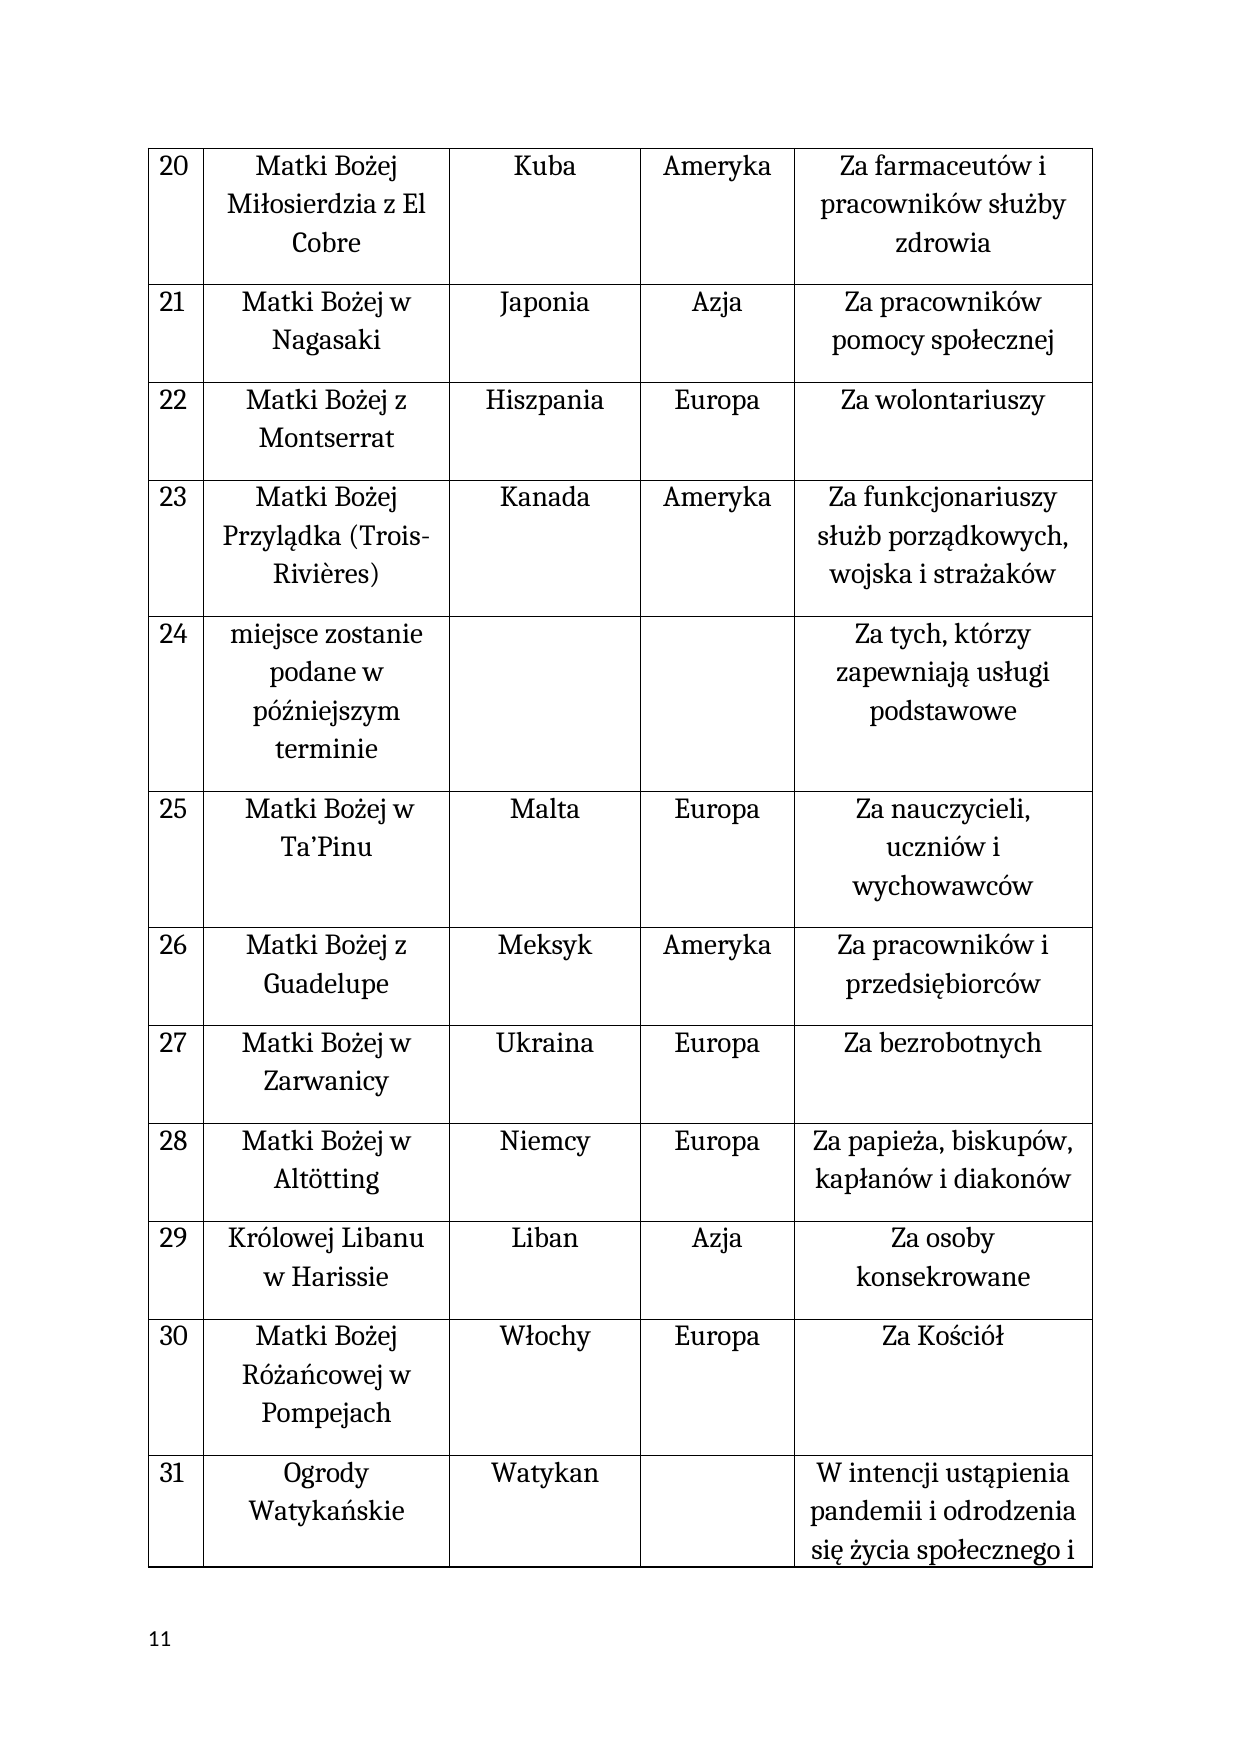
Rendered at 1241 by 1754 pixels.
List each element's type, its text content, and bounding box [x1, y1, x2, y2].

table_cell Matki Bożej w Nagasaki [204, 285, 449, 382]
table_cell Za tych, którzy zapewniają usługi podstawowe [795, 617, 1092, 791]
table_cell Za osoby konsekrowane [795, 1222, 1092, 1318]
table_cell Japonia [450, 285, 640, 382]
table_cell Za funkcjonariuszy służb porządkowych, wojska i strażaków [795, 481, 1092, 616]
table_cell Włochy [450, 1320, 640, 1455]
table_cell Azja [641, 285, 794, 382]
table_cell Hiszpania [450, 383, 640, 479]
table_cell [450, 617, 640, 791]
table_cell Za nauczycieli, uczniów i wychowawców [795, 792, 1092, 927]
table_cell Za pracowników i przedsiębiorców [795, 928, 1092, 1025]
table_cell [641, 617, 794, 791]
table_cell Matki Bożej Miłosierdzia z El Cobre [204, 149, 449, 284]
table_cell 23 [149, 481, 203, 616]
table_cell Za Kościół [795, 1320, 1092, 1455]
table_cell Matki Bożej w Altötting [204, 1124, 449, 1221]
table_cell Europa [641, 792, 794, 927]
table_cell 20 [149, 149, 203, 284]
table_cell Za papieża, biskupów, kapłanów i diakonów [795, 1124, 1092, 1221]
table_cell Malta [450, 792, 640, 927]
table_cell Ameryka [641, 481, 794, 616]
table_cell Europa [641, 383, 794, 479]
table_cell [641, 1456, 794, 1566]
table_cell Królowej Libanu w Harissie [204, 1222, 449, 1318]
table_cell Matki Bożej w Ta’Pinu [204, 792, 449, 927]
table_cell Kanada [450, 481, 640, 616]
table_cell Niemcy [450, 1124, 640, 1221]
table_cell Meksyk [450, 928, 640, 1025]
table_cell 31 [149, 1456, 203, 1566]
table_cell 22 [149, 383, 203, 479]
table_cell 21 [149, 285, 203, 382]
table_cell Ameryka [641, 928, 794, 1025]
table_cell Ogrody Watykańskie [204, 1456, 449, 1566]
table_cell Matki Bożej Przylądka (Trois-Rivières) [204, 481, 449, 616]
table_cell Matki Bożej z Montserrat [204, 383, 449, 479]
table_cell 27 [149, 1026, 203, 1123]
table_cell 28 [149, 1124, 203, 1221]
table_cell Za wolontariuszy [795, 383, 1092, 479]
table_cell Europa [641, 1320, 794, 1455]
table_cell 26 [149, 928, 203, 1025]
table_cell Za pracowników pomocy społecznej [795, 285, 1092, 382]
table_cell Kuba [450, 149, 640, 284]
table_cell Europa [641, 1026, 794, 1123]
table_cell miejsce zostanie podane w późniejszym terminie [204, 617, 449, 791]
table_cell Za farmaceutów i pracowników służby zdrowia [795, 149, 1092, 284]
table_cell Ameryka [641, 149, 794, 284]
table_cell 30 [149, 1320, 203, 1455]
table_cell Ukraina [450, 1026, 640, 1123]
table_cell Za bezrobotnych [795, 1026, 1092, 1123]
table_cell Azja [641, 1222, 794, 1318]
table_cell Matki Bożej z Guadelupe [204, 928, 449, 1025]
table_cell Matki Bożej Różańcowej w Pompejach [204, 1320, 449, 1455]
table_cell 24 [149, 617, 203, 791]
table_cell 25 [149, 792, 203, 927]
table_cell Watykan [450, 1456, 640, 1566]
table_cell Liban [450, 1222, 640, 1318]
table_cell Europa [641, 1124, 794, 1221]
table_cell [795, 1456, 1092, 1566]
table_cell Matki Bożej w Zarwanicy [204, 1026, 449, 1123]
table_cell 29 [149, 1222, 203, 1318]
